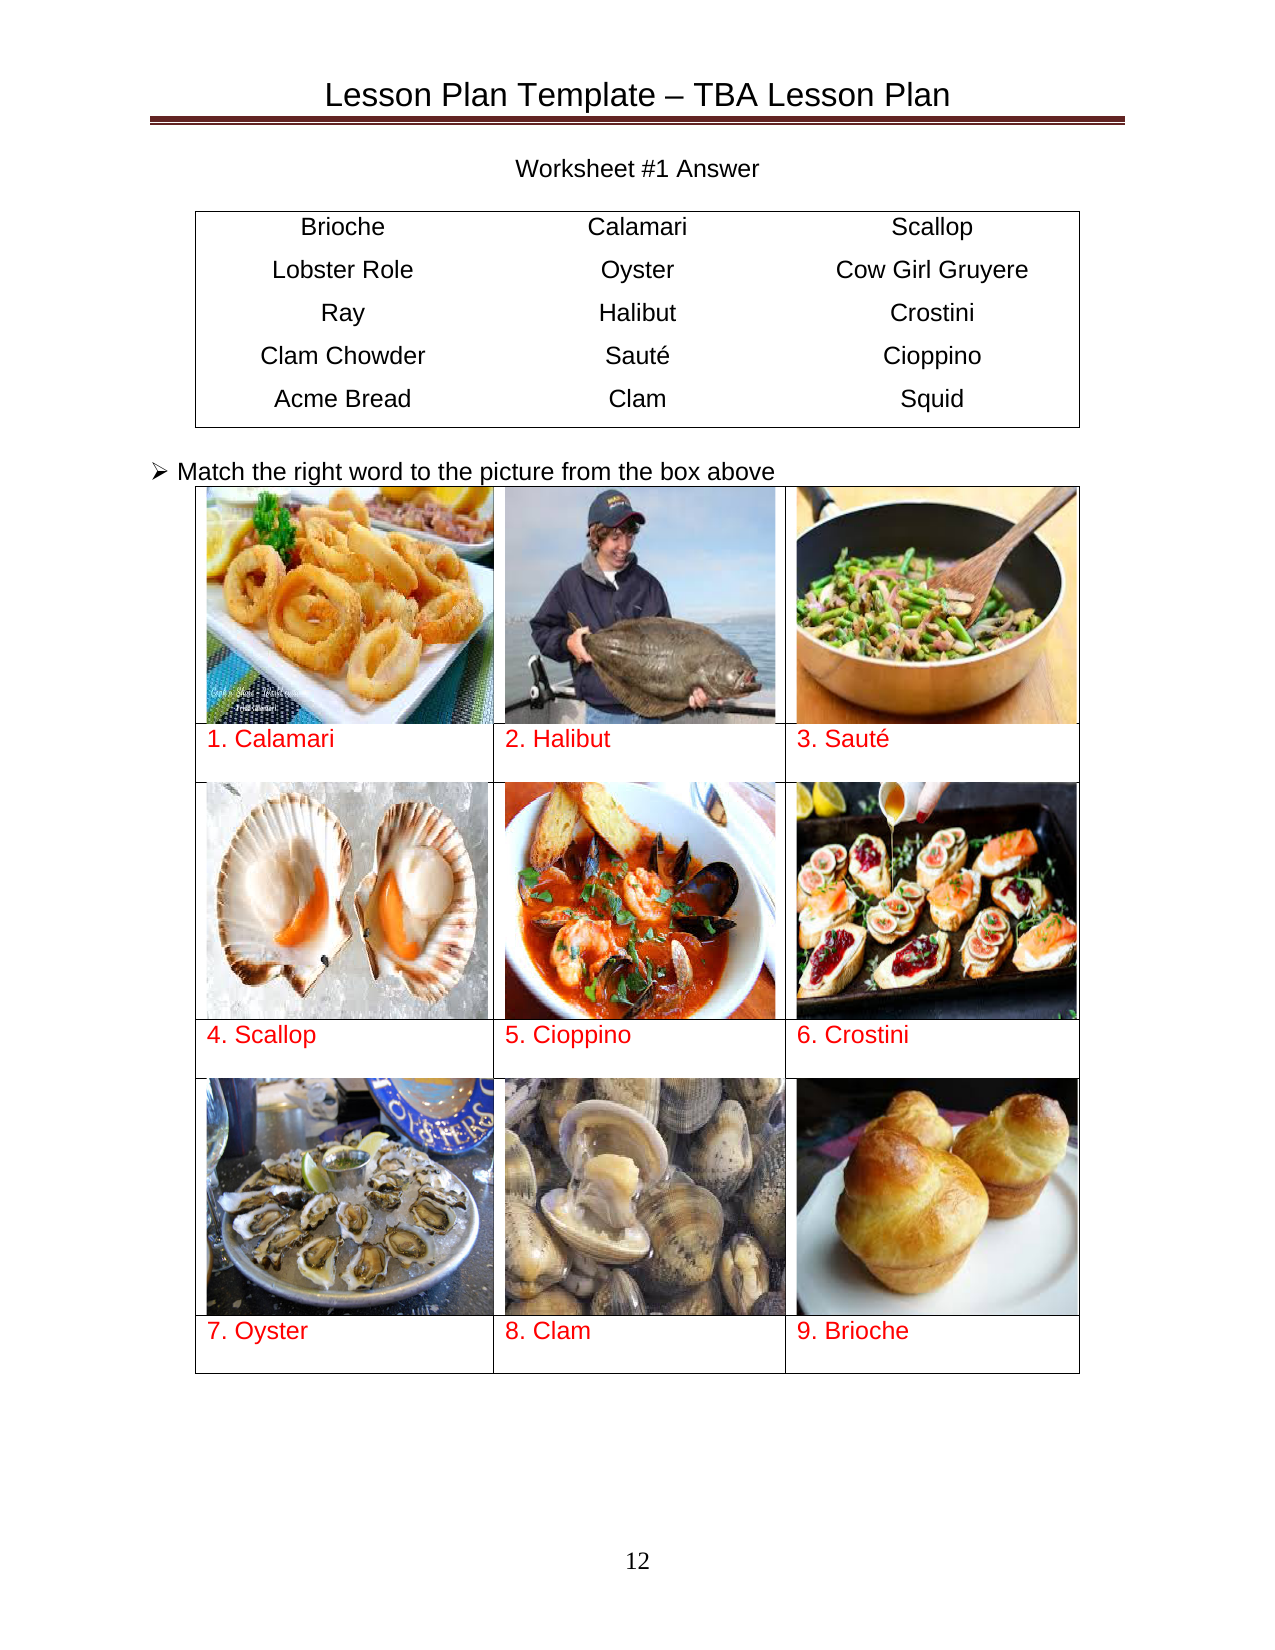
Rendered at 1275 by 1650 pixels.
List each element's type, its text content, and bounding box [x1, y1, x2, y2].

table_header [786, 487, 796, 723]
picture [505, 487, 776, 724]
picture [796, 782, 1077, 1019]
table_cell Cioppino [785, 341, 1079, 384]
table_cell Ray [196, 298, 490, 341]
table_header [196, 487, 206, 723]
table_cell [494, 1079, 505, 1315]
table_cell [196, 1079, 206, 1315]
text Match the right word to the picture from the box above [150, 457, 1125, 486]
table_header Brioche [196, 212, 490, 255]
table_cell Acme Bread [196, 384, 490, 427]
table_cell Halibut [490, 298, 785, 341]
table_cell 7. Oyster [196, 1316, 493, 1373]
table_cell [786, 1079, 796, 1315]
table_cell 1. Calamari [196, 724, 493, 782]
table_cell [196, 783, 206, 1019]
table_cell Clam [490, 384, 785, 427]
picture [505, 782, 776, 1019]
table_header Scallop [785, 212, 1079, 255]
picture [505, 1078, 786, 1315]
table_cell Squid [785, 384, 1079, 427]
picture [796, 1078, 1078, 1315]
picture [206, 487, 494, 724]
table_cell Lobster Role [196, 255, 490, 298]
picture [796, 487, 1077, 724]
table_header [494, 487, 505, 723]
table_cell 5. Cioppino [494, 1020, 785, 1077]
table_cell [776, 783, 785, 1019]
picture [206, 1078, 494, 1315]
table_header [776, 487, 785, 723]
table_cell 2. Halibut [494, 724, 785, 782]
table_cell [488, 783, 493, 1019]
table_cell 8. Clam [494, 1316, 785, 1373]
text Worksheet #1 Answer [150, 154, 1125, 182]
picture [206, 782, 488, 1019]
table_cell 4. Scallop [196, 1020, 493, 1077]
table_cell 3. Sauté [786, 724, 1079, 782]
table_cell Sauté [490, 341, 785, 384]
table_cell 9. Brioche [786, 1316, 1079, 1373]
table_cell [494, 783, 505, 1019]
table_cell [786, 783, 796, 1019]
table_cell Cow Girl Gruyere [785, 255, 1079, 298]
table_cell 6. Crostini [786, 1020, 1079, 1077]
table_cell Oyster [490, 255, 785, 298]
table_cell Crostini [785, 298, 1079, 341]
table_header Calamari [490, 212, 785, 255]
table_cell Clam Chowder [196, 341, 490, 384]
